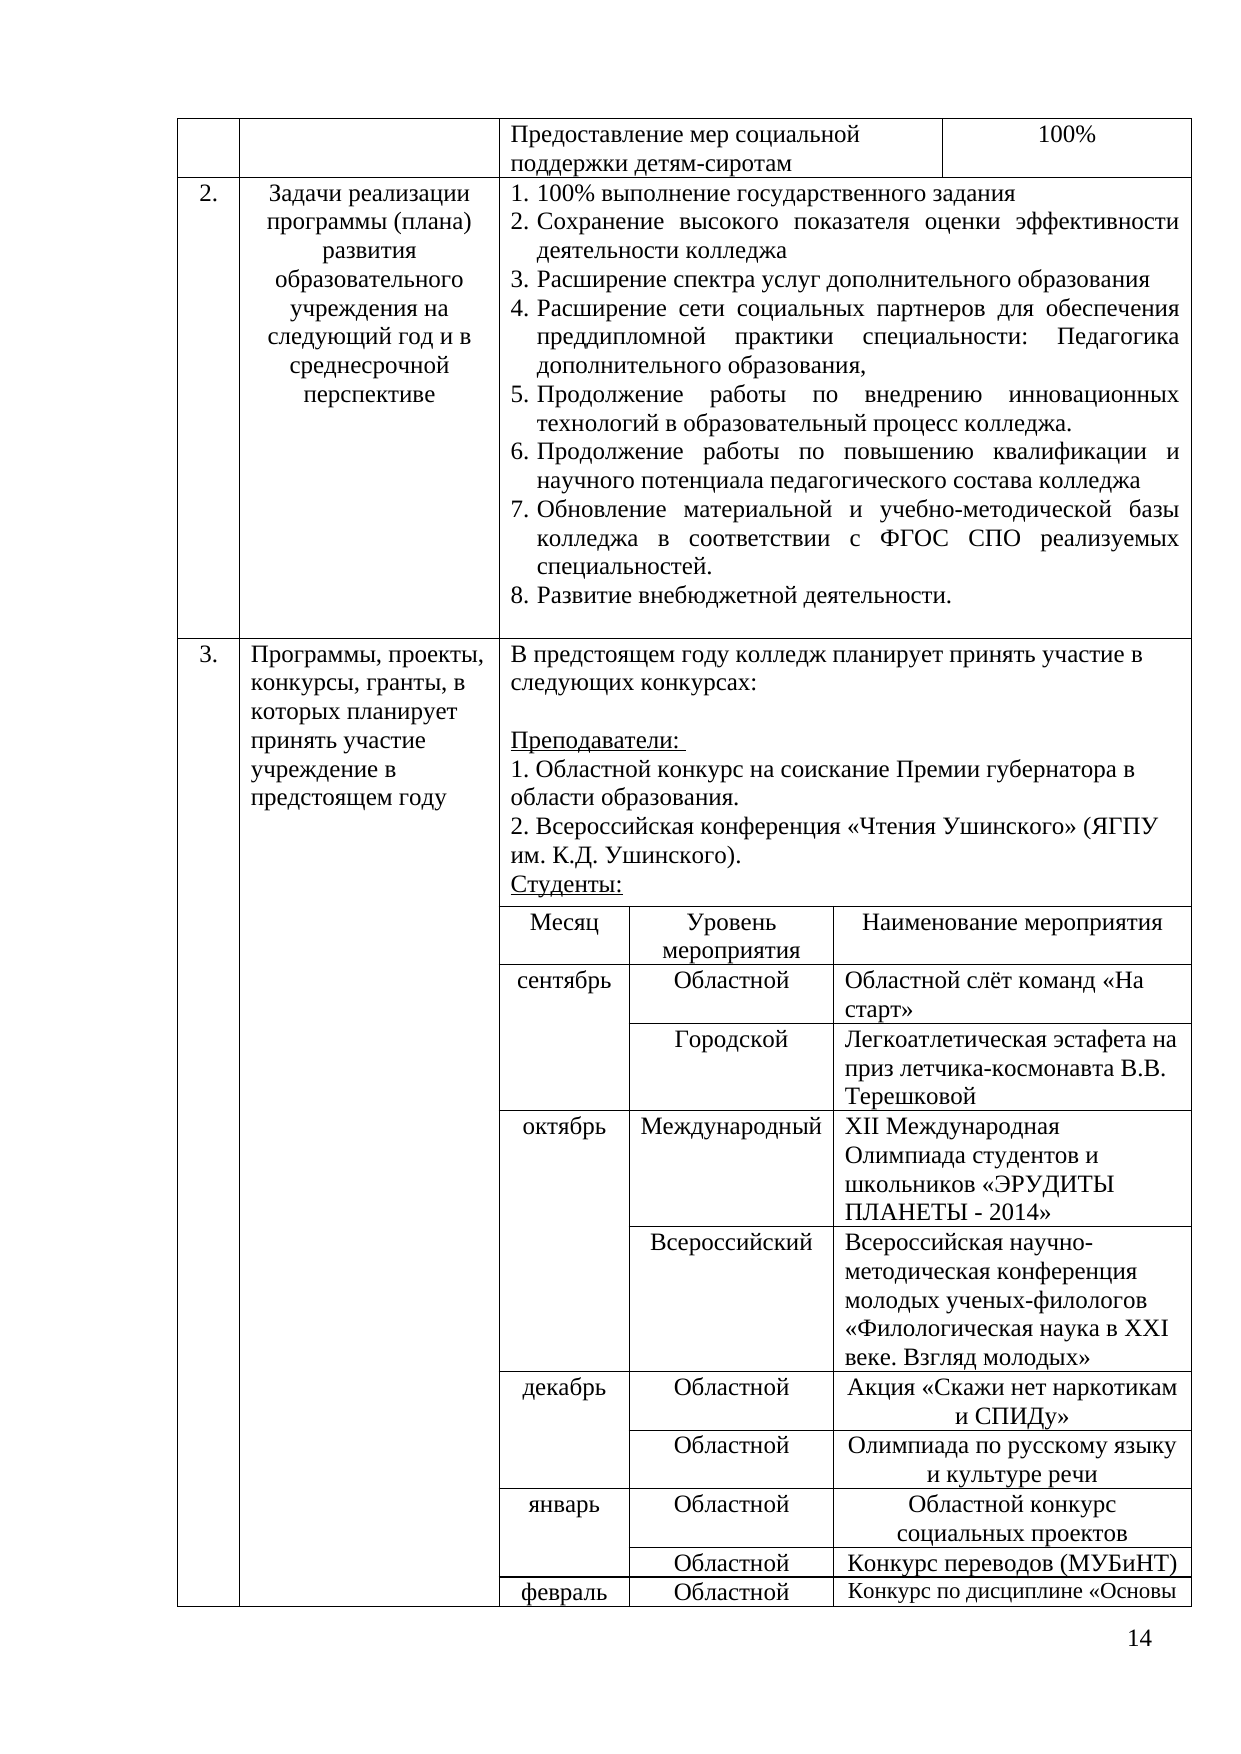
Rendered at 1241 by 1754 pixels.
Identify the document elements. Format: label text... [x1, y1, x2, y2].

table_cell Областной [630, 1431, 833, 1488]
table_cell Конкурс переводов (МУБиНТ) [834, 1548, 1191, 1576]
table_cell Областной [630, 1578, 833, 1606]
table_cell Областной [630, 965, 833, 1023]
table_cell декабрь [500, 1372, 629, 1488]
table_cell октябрь [500, 1111, 629, 1371]
table_cell Задачи реализации программы (плана) развития образовательного учреждения на следующий год и в среднесрочной перспективе [240, 178, 499, 638]
table_cell В предстоящем году колледж планирует принять участие в следующих конкурсах: Преподаватели: 1. Областной конкурс на соискание Премии губернатора в области образования. 2. Всероссийская конференция «Чтения Ушинского» (ЯГПУ им. К.Д. Ушинского). Студенты: [500, 639, 1191, 906]
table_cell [834, 1578, 1191, 1606]
table_cell Всероссийская научно-методическая конференция молодых ученых-филологов «Филологическая наука в XXI веке. Взгляд молодых» [834, 1227, 1191, 1371]
table_cell 100% выполнение государственного задания Сохранение высокого показателя оценки эффективности деятельности колледжа Расширение спектра услуг дополнительного образования Расширение сети социальных партнеров для обеспечения преддипломной практики специальности: Педагогика дополнительного образования, Продолжение работы по внедрению инновационных технологий в образовательный процесс колледжа. Продолжение работы по повышению квалификации и научного потенциала педагогического состава колледжа Обновление материальной и учебно-методической базы колледжа в соответствии с ФГОС СПО реализуемых специальностей. Развитие внебюджетной деятельности. [500, 178, 1191, 638]
table_cell Месяц [500, 907, 629, 964]
table_cell Легкоатлетическая эстафета на приз летчика-космонавта В.В. Терешковой [834, 1024, 1191, 1110]
table_cell ХII Международная Олимпиада студентов и школьников «ЭРУДИТЫ ПЛАНЕТЫ - 2014» [834, 1111, 1191, 1226]
table_cell Уровень мероприятия [630, 907, 833, 964]
table_cell Акция «Скажи нет наркотикам и СПИДу» [834, 1372, 1191, 1429]
table_cell сентябрь [500, 965, 629, 1110]
table_cell Областной слёт команд «На старт» [834, 965, 1191, 1023]
table_cell 100% [943, 119, 1191, 177]
table_cell Программы, проекты, конкурсы, гранты, в которых планирует принять участие учреждение в предстоящем году [240, 639, 499, 1606]
table_cell Всероссийский [630, 1227, 833, 1371]
table_cell январь [500, 1489, 629, 1576]
table_cell Областной [630, 1548, 833, 1576]
table_cell Предоставление мер социальной поддержки детям-сиротам [500, 119, 942, 177]
table_cell Наименование мероприятия [834, 907, 1191, 964]
table_cell 3. [178, 639, 239, 1606]
table_cell февраль [500, 1578, 629, 1606]
table_cell Областной [630, 1372, 833, 1429]
table_cell Областной [630, 1489, 833, 1547]
table_cell Международный [630, 1111, 833, 1226]
table_cell 2. [178, 178, 239, 638]
table_cell Областной конкурс социальных проектов [834, 1489, 1191, 1547]
table_cell Городской [630, 1024, 833, 1110]
table_cell Олимпиада по русскому языку и культуре речи [834, 1431, 1191, 1488]
